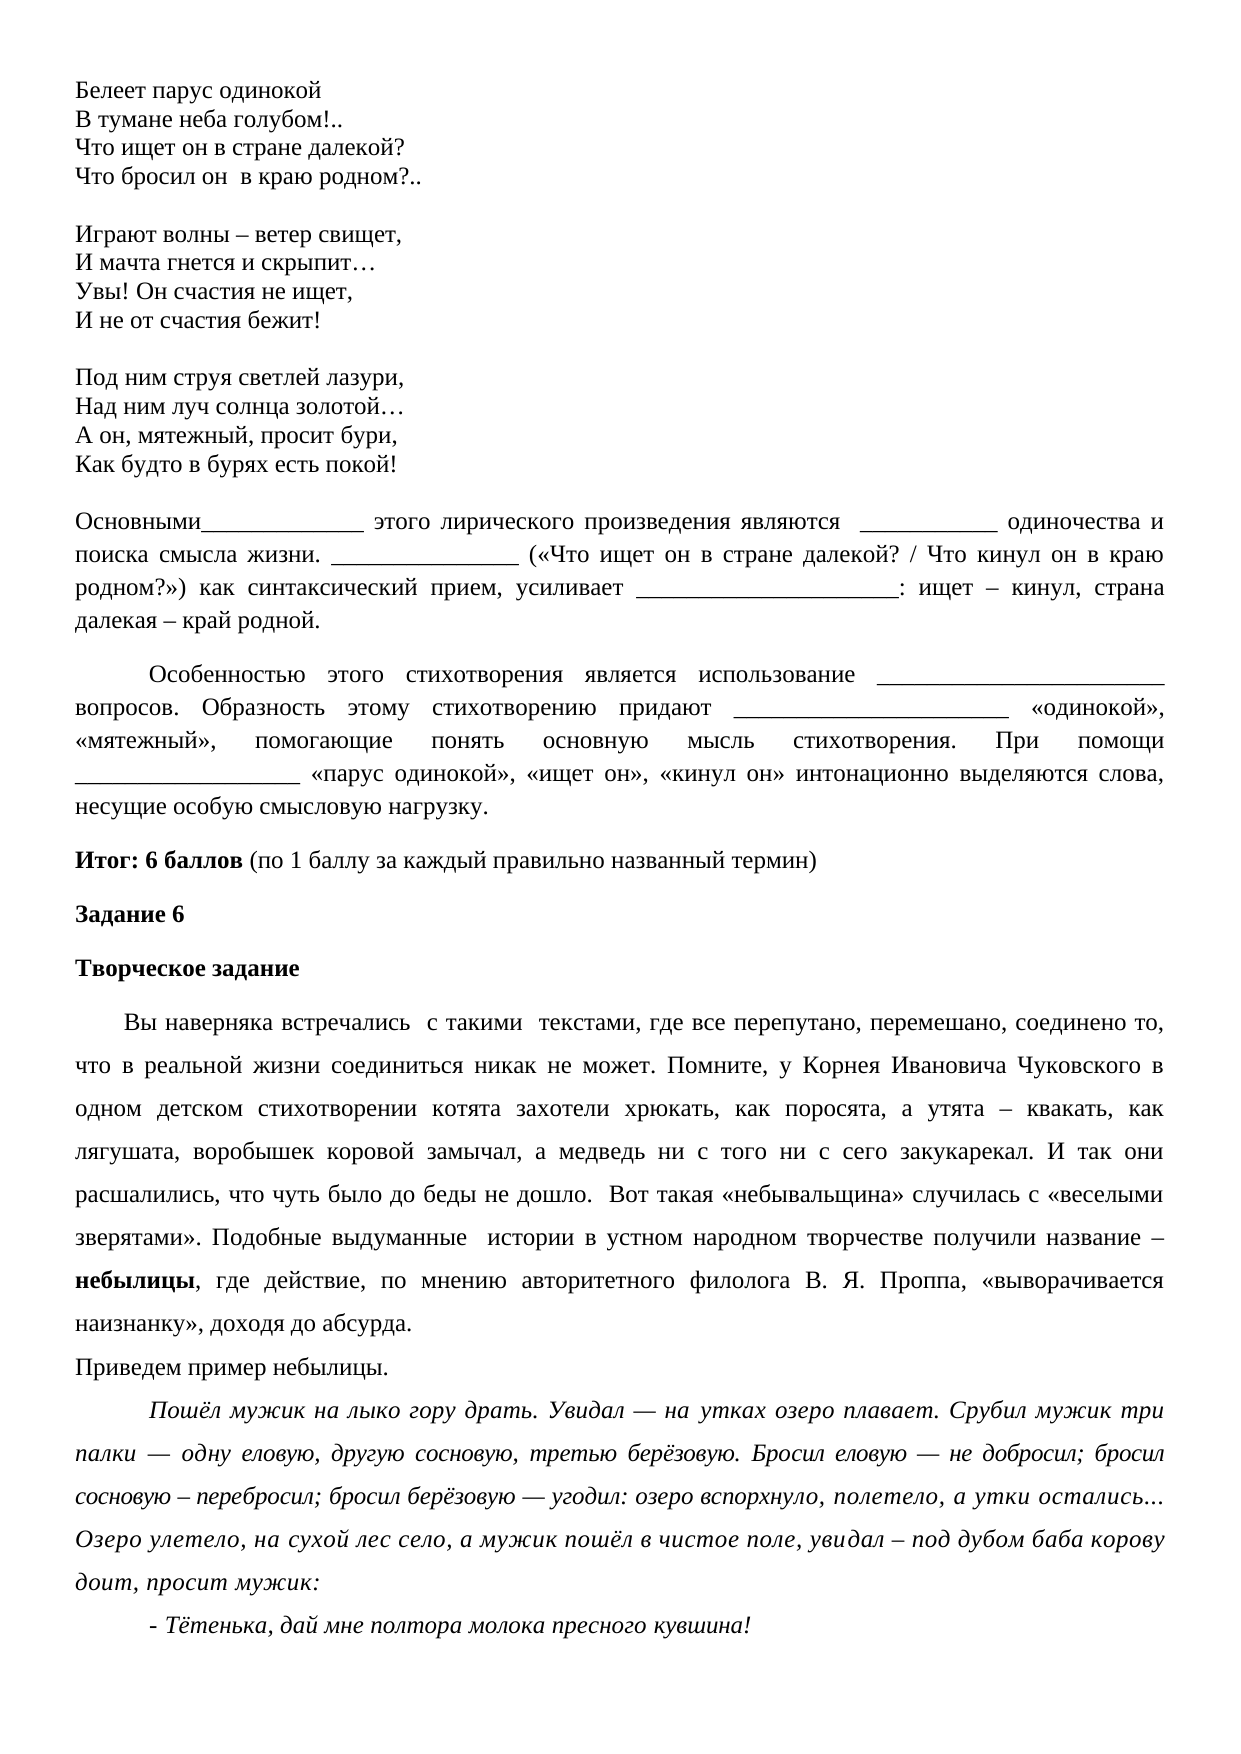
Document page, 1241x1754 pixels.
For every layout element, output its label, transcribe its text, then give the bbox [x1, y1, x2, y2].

text Как будто в бурях есть покой! [75, 449, 1165, 477]
text Задание 6 [75, 899, 1165, 928]
text Играют волны – ветер свищет, [75, 219, 1165, 247]
text Пошёл мужик на лыко гору драть. Увидал — на утках озеро плавает. Срубил мужик три палки — одну еловую, другую сосновую, третью берёзовую. Бросил еловую — не добросил; бросил сосновую – перебросил; бросил берёзовую — угодил: озеро вспорхнуло, полетело, а утки остались... Озеро улетело, на сухой лес село, а мужик пошёл в чистое поле, увидал – под дубом баба корову доит, просит мужик: [75, 1395, 1165, 1596]
text Основными_____________ этого лирического произведения являются ___________ одиночества и поиска смысла жизни. _______________ («Что ищет он в стране далекой? / Что кинул он в краю родном?») как синтаксический прием, усиливает _____________________: ищет – кинул, страна далекая – край родной. [75, 506, 1165, 634]
text Особенностью этого стихотворения является использование _______________________ вопросов. Образность этому стихотворению придают ______________________ «одинокой», «мятежный», помогающие понять основную мысль стихотворения. При помощи __________________ «парус одинокой», «ищет он», «кинул он» интонационно выделяются слова, несущие особую смысловую нагрузку. [75, 659, 1165, 820]
text Над ним луч солнца золотой… [75, 391, 1165, 420]
text - Тётенька, дай мне полтора молока пресного кувшина! [75, 1610, 1165, 1639]
text Творческое задание [75, 953, 1165, 982]
text А он, мятежный, просит бури, [75, 420, 1165, 449]
text Что ищет он в стране далекой? [75, 132, 1165, 161]
text И не от счастия бежит! [75, 305, 1165, 334]
text Приведем пример небылицы. [75, 1352, 1165, 1380]
text Под ним струя светлей лазури, [75, 362, 1165, 391]
text Что бросил он в краю родном?.. [75, 161, 1165, 190]
text Белеет парус одинокой [75, 75, 1165, 104]
text И мачта гнется и скрыпит… [75, 247, 1165, 276]
text В тумане неба голубом!.. [75, 104, 1165, 132]
text Увы! Он счастия не ищет, [75, 276, 1165, 305]
text Итог: 6 баллов (по 1 баллу за каждый правильно названный термин) [75, 845, 1165, 874]
text Вы наверняка встречались с такими текстами, где все перепутано, перемешано, соединено то, что в реальной жизни соединиться никак не может. Помните, у Корнея Ивановича Чуковского в одном детском стихотворении котята захотели хрюкать, как поросята, а утята – квакать, как лягушата, воробышек коровой замычал, а медведь ни с того ни с сего закукарекал. И так они расшалились, что чуть было до беды не дошло. Вот такая «небывальщина» случилась с «веселыми зверятами». Подобные выдуманные истории в устном народном творчестве получили название – небылицы, где действие, по мнению авторитетного филолога В. Я. Проппа, «выворачивается наизнанку», доходя до абсурда. [75, 1007, 1165, 1337]
